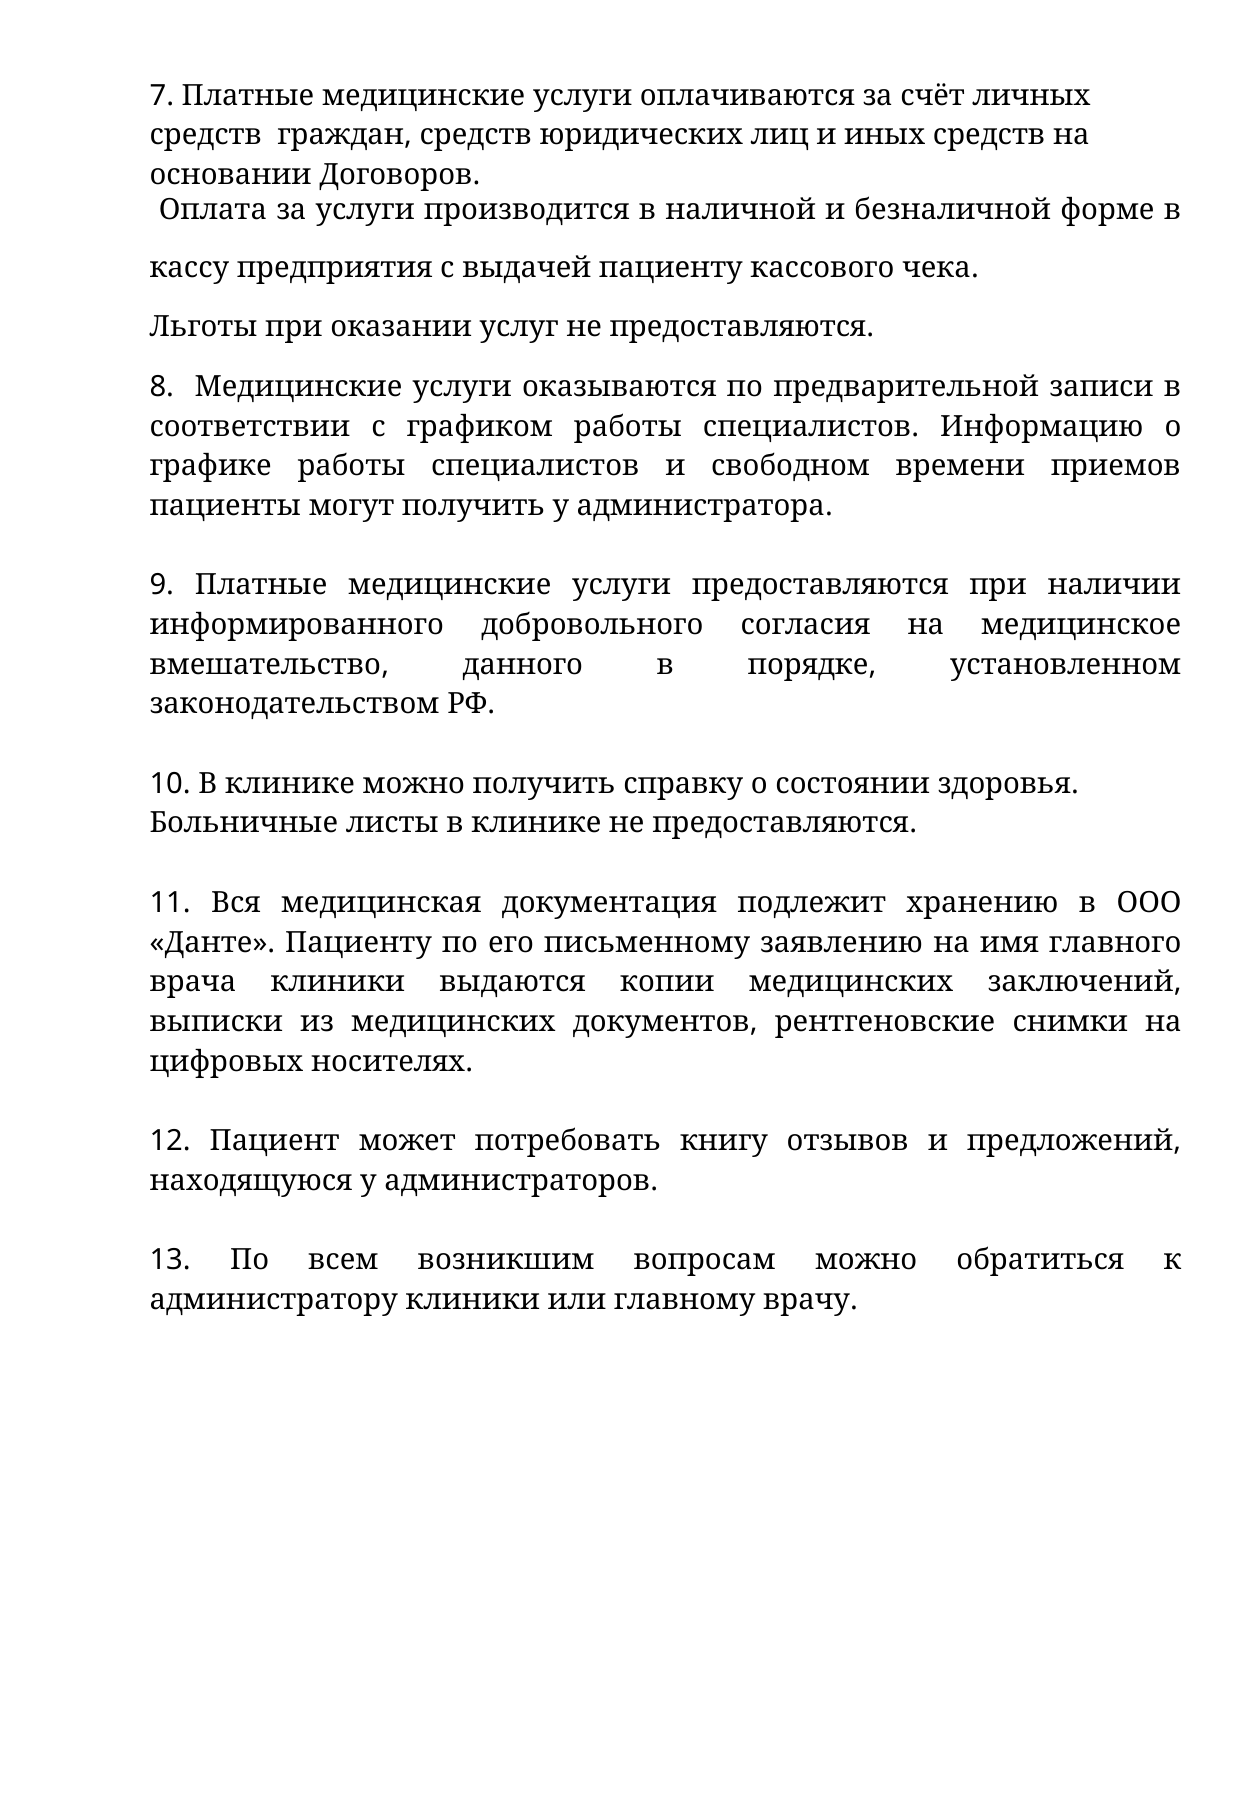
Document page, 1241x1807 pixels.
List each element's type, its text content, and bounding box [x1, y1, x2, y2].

text Оплата за услуги производится в наличной и безналичной форме в кассу предприятия с выдачей пациенту кассового чека. [149, 193, 1181, 286]
text 7. Платные медицинские услуги оплачиваются за счёт личных средств граждан, средств юридических лиц и иных средств на основании Договоров. [149, 74, 1181, 193]
text 11. Вся медицинская документация подлежит хранению в ООО «Данте». Пациенту по его письменному заявлению на имя главного врача клиники выдаются копии медицинских заключений, выписки из медицинских документов, рентгеновские снимки на цифровых носителях. [149, 881, 1181, 1079]
text 12. Пациент может потребовать книгу отзывов и предложений, находящуюся у администраторов. [149, 1119, 1181, 1199]
text 8. Медицинские услуги оказываются по предварительной записи в соответствии с графиком работы специалистов. Информацию о графике работы специалистов и свободном времени приемов пациенты могут получить у администратора. [149, 365, 1181, 524]
text 10. В клинике можно получить справку о состоянии здоровья. [149, 762, 1181, 802]
text 9. Платные медицинские услуги предоставляются при наличии информированного добровольного согласия на медицинское вмешательство, данного в порядке, установленном законодательством РФ. [149, 564, 1181, 722]
text Больничные листы в клинике не предоставляются. [149, 802, 1181, 841]
text Льготы при оказании услуг не предоставляются. [149, 306, 1181, 345]
text 13. По всем возникшим вопросам можно обратиться к администратору клиники или главному врачу. [149, 1238, 1181, 1318]
